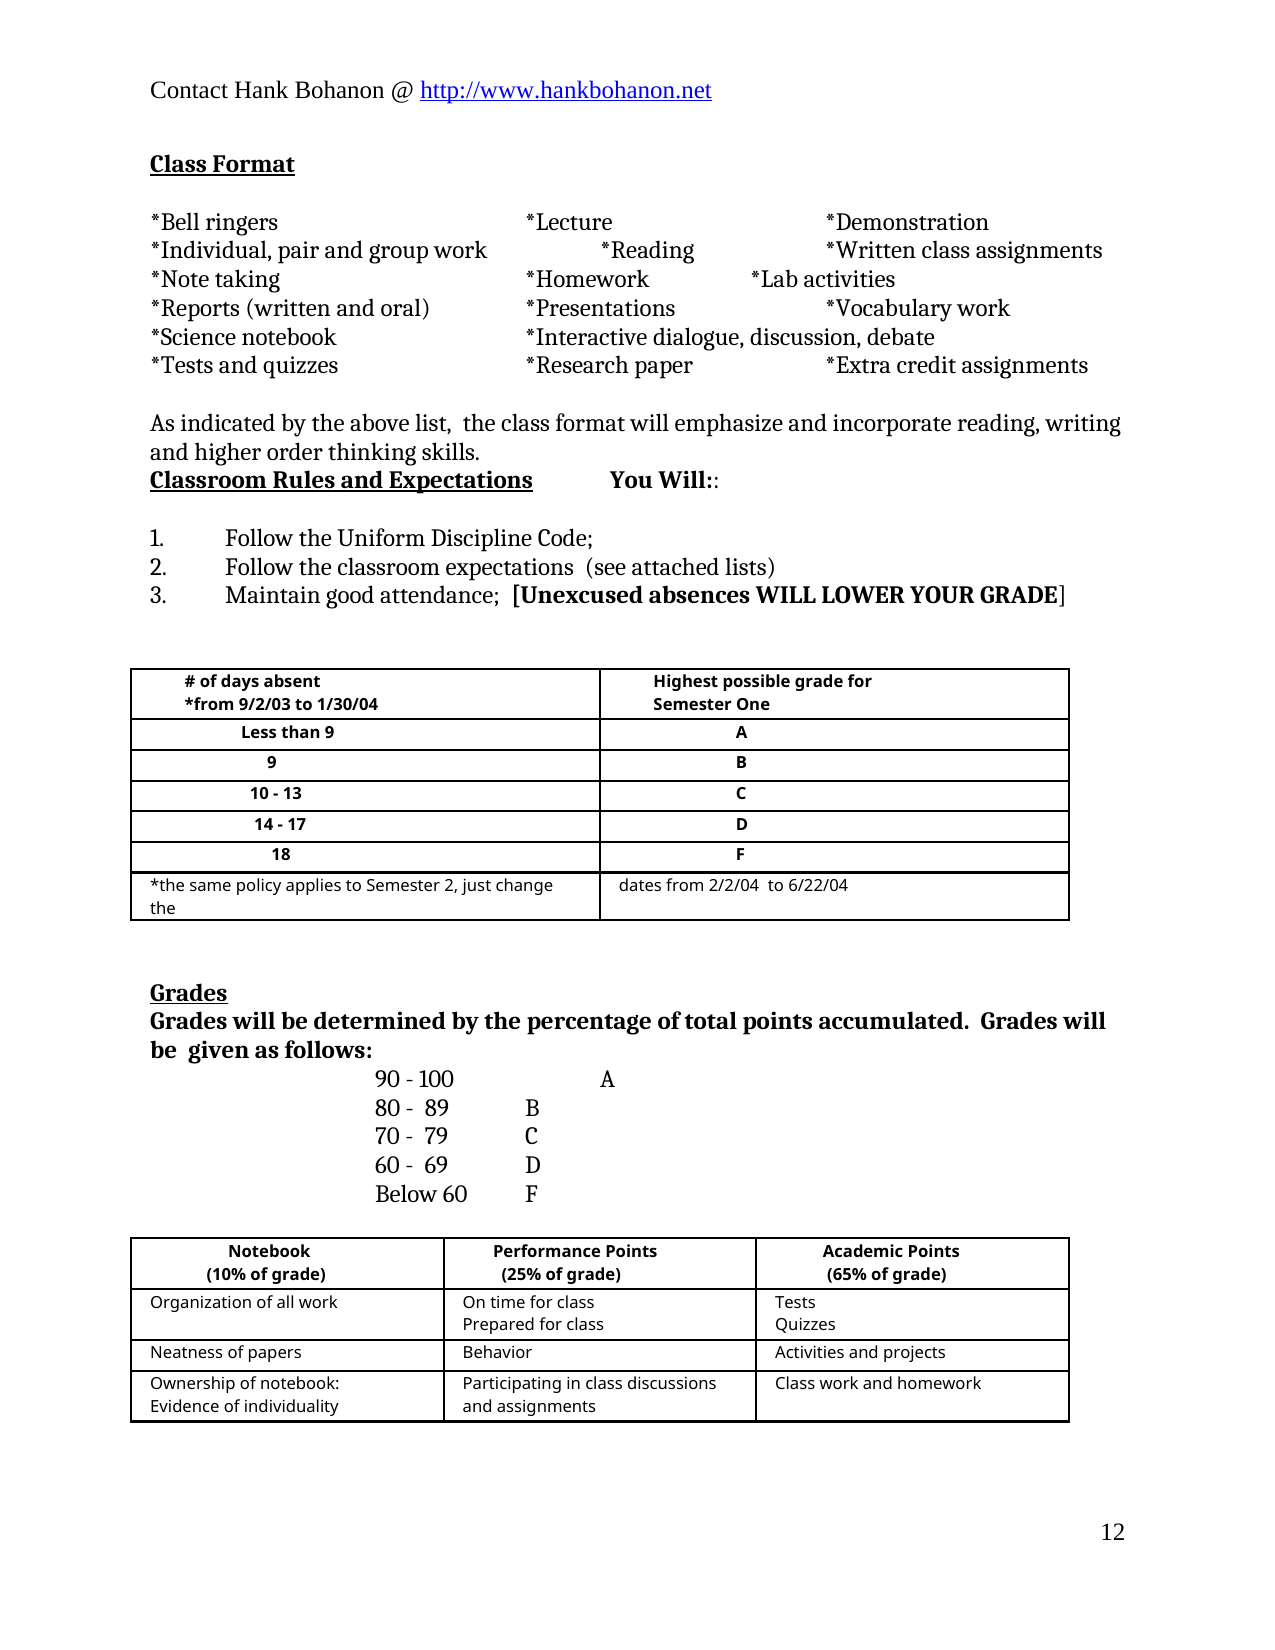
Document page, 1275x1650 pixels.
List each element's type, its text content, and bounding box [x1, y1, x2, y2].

table_cell F [601, 843, 1068, 871]
text *Science notebook *Interactive dialogue, discussion, debate [150, 322, 1125, 351]
text 1. Follow the Uniform Discipline Code; [150, 524, 1125, 552]
table_header # of days absent *from 9/2/03 to 1/30/04 [132, 670, 599, 718]
table_cell Class work and homework [757, 1372, 1068, 1420]
table_header Academic Points (65% of grade) [757, 1239, 1068, 1288]
table_cell D [601, 812, 1068, 841]
table_cell 18 [132, 843, 599, 871]
text *Individual, pair and group work *Reading *Written class assignments [150, 236, 1125, 265]
table_header Notebook (10% of grade) [132, 1239, 443, 1288]
table_cell Less than 9 [132, 720, 599, 749]
table_cell B [601, 751, 1068, 779]
table_cell *the same policy applies to Semester 2, just change the [132, 874, 599, 919]
text *Tests and quizzes *Research paper *Extra credit assignments [150, 351, 1125, 380]
table_cell 14 - 17 [132, 812, 599, 841]
text 2. Follow the classroom expectations (see attached lists) [150, 552, 1125, 581]
table_cell A [601, 720, 1068, 749]
table_cell 9 [132, 751, 599, 779]
table_header Performance Points (25% of grade) [445, 1239, 755, 1288]
text 60 - 69 D [150, 1151, 1125, 1180]
table_cell Organization of all work [132, 1290, 443, 1339]
table_cell Ownership of notebook: Evidence of individuality [132, 1372, 443, 1420]
text Grades [150, 978, 1125, 1007]
text Below 60 F [150, 1180, 1125, 1208]
table_header Highest possible grade for Semester One [601, 670, 1068, 718]
text 80 - 89 B [150, 1093, 1125, 1122]
table_cell Tests Quizzes [757, 1290, 1068, 1339]
text *Bell ringers *Lecture *Demonstration [150, 207, 1125, 236]
table_cell On time for class Prepared for class [445, 1290, 755, 1339]
table_cell 10 - 13 [132, 782, 599, 810]
text Classroom Rules and Expectations You Will:: [150, 466, 1125, 495]
text Class Format [150, 150, 1125, 179]
table_cell dates from 2/2/04 to 6/22/04 [601, 874, 1068, 919]
text *Reports (written and oral) *Presentations *Vocabulary work [150, 294, 1125, 322]
text 70 - 79 C [150, 1122, 1125, 1151]
table_cell Neatness of papers [132, 1341, 443, 1369]
table_cell Participating in class discussions and assignments [445, 1372, 755, 1420]
table_cell Activities and projects [757, 1341, 1068, 1369]
text As indicated by the above list, the class format will emphasize and incorporate reading, writing and higher order thinking skills. [150, 409, 1125, 466]
text 90 - 100 A [150, 1065, 1125, 1093]
text 3. Maintain good attendance; [Unexcused absences WILL LOWER YOUR GRADE] [150, 581, 1125, 610]
text *Note taking *Homework *Lab activities [150, 265, 1125, 294]
table_cell C [601, 782, 1068, 810]
table_cell Behavior [445, 1341, 755, 1369]
text Grades will be determined by the percentage of total points accumulated. Grades will be given as follows: [150, 1007, 1125, 1065]
